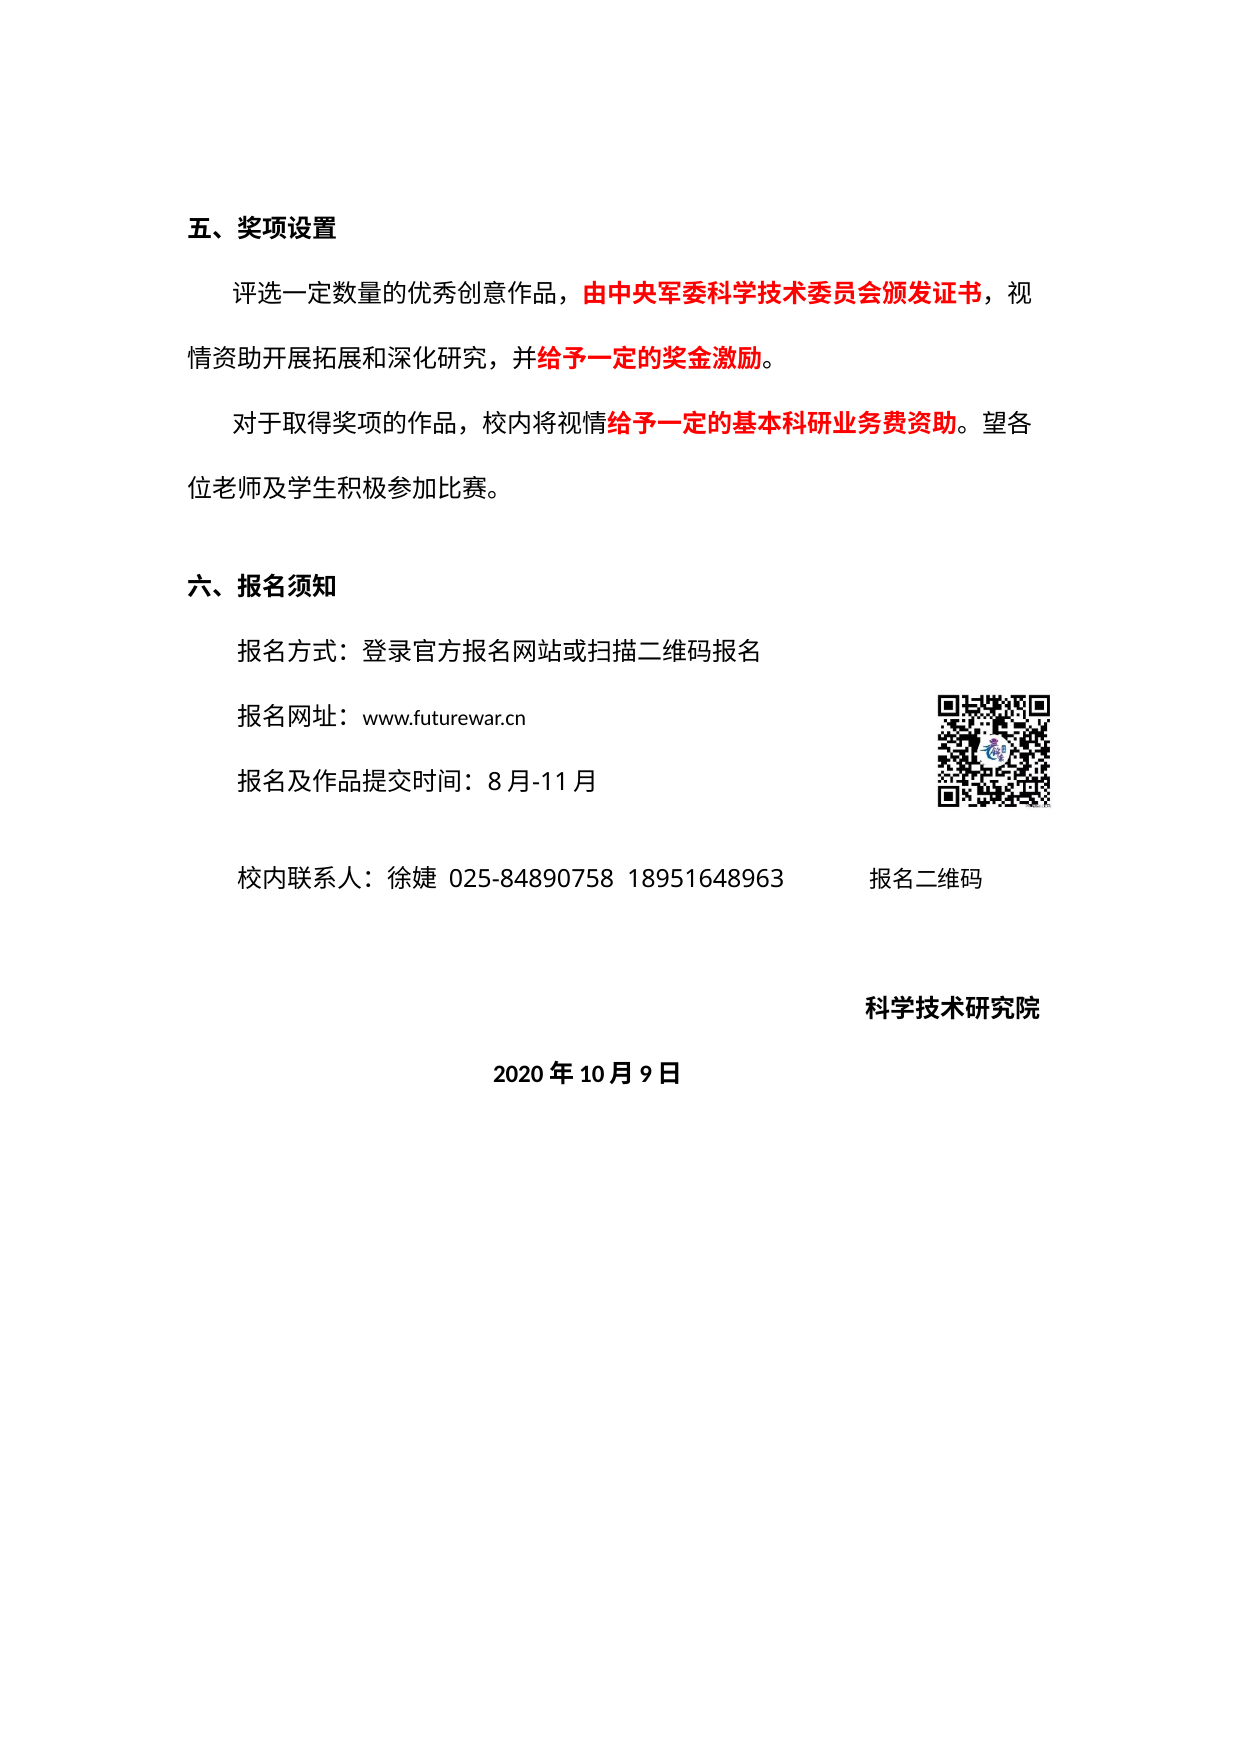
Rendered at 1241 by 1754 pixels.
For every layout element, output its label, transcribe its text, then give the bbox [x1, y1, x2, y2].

text 对于取得奖项的作品，校内将视情给予一定的基本科研业务费资助。望各位老师及学生积极参加比赛。 [187, 389, 1053, 519]
text 2020年10月9日 [187, 1039, 1053, 1104]
text 六、报名须知 [187, 552, 1053, 617]
text 评选一定数量的优秀创意作品，由中央军委科学技术委员会颁发证书，视情资助开展拓展和深化研究，并给予一定的奖金激励。 [187, 259, 1053, 389]
text 报名网址：www.futurewar.cn [187, 682, 1053, 747]
text 科学技术研究院 [187, 974, 1053, 1039]
text 五、奖项设置 [187, 194, 1053, 259]
picture [933, 690, 1054, 811]
text 报名方式：登录官方报名网站或扫描二维码报名 [187, 617, 1053, 682]
text 校内联系人：徐婕 025-84890758 18951648963 报名二维码 [187, 844, 1053, 909]
text 报名及作品提交时间：8月-11月 [187, 747, 1053, 812]
